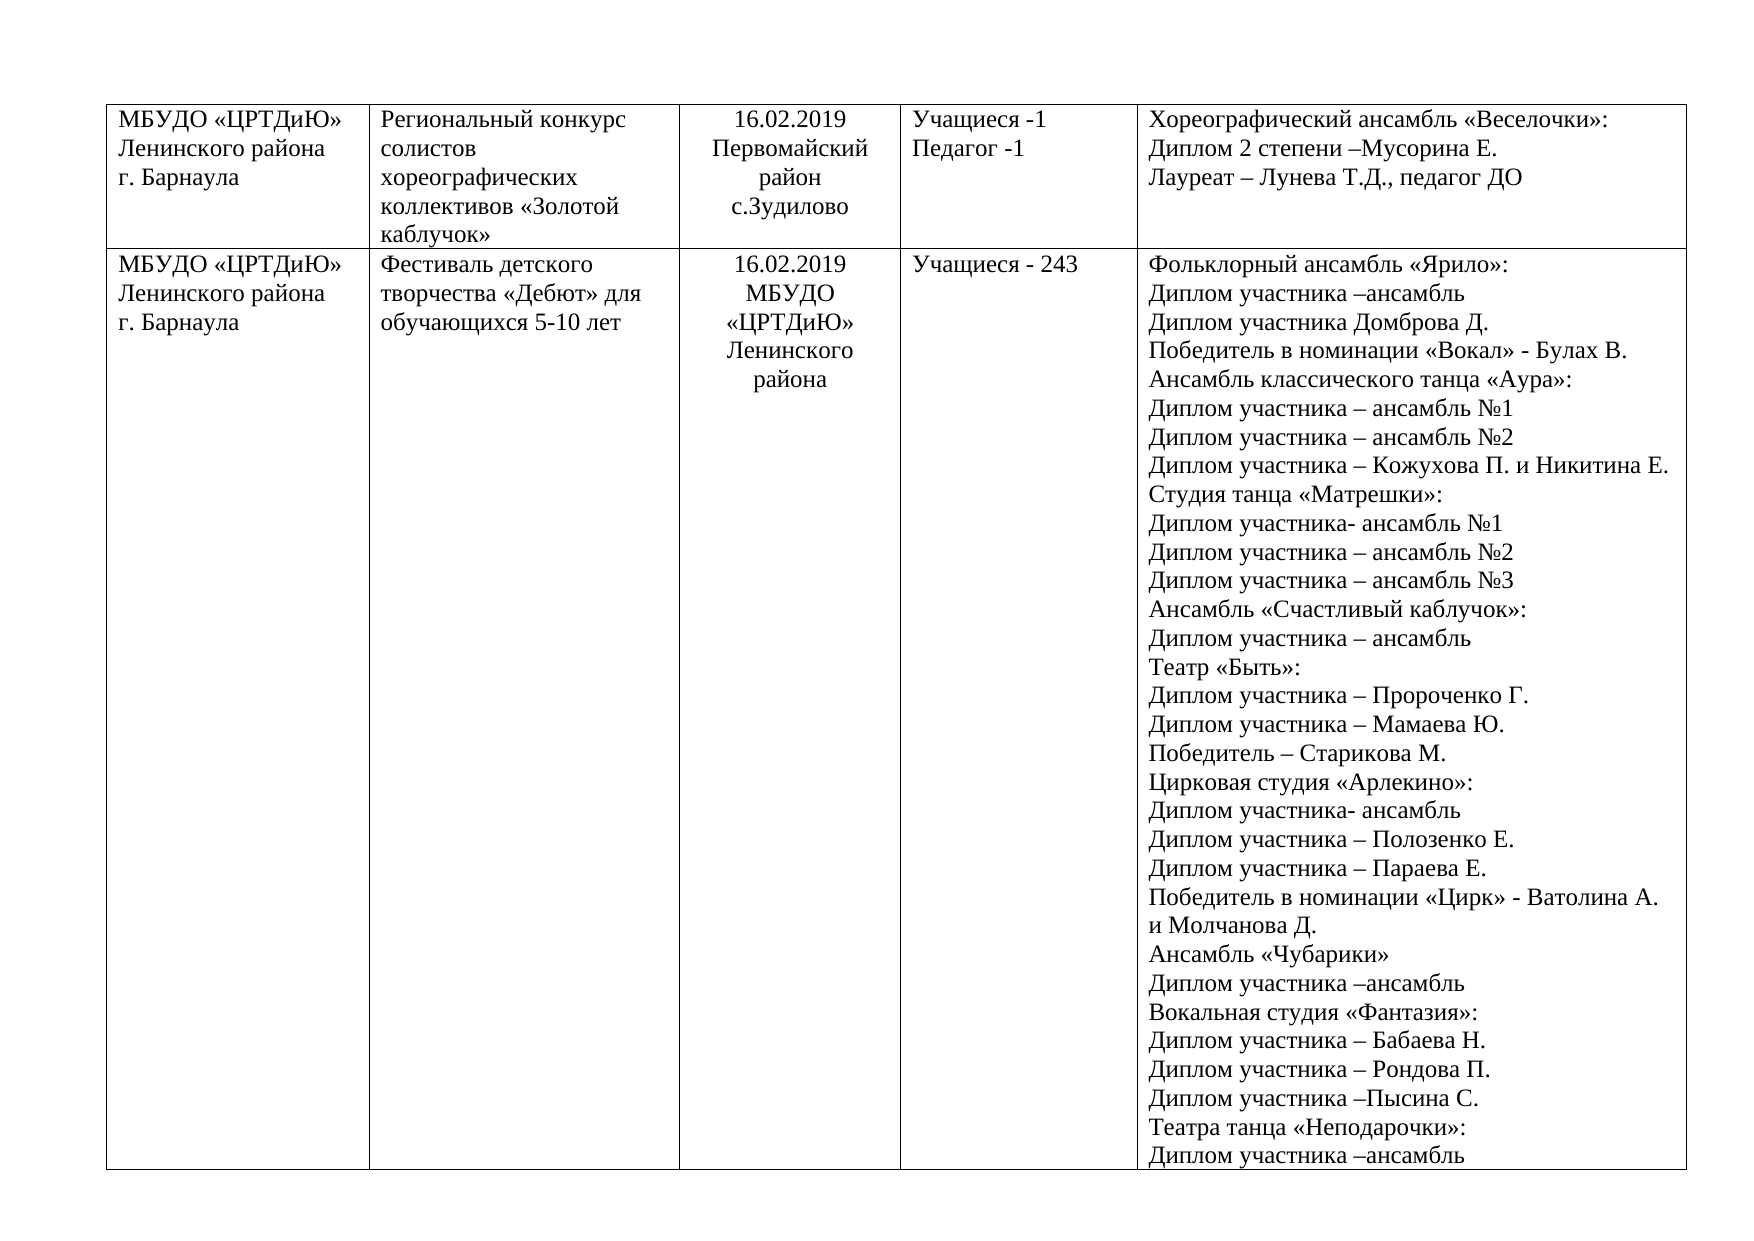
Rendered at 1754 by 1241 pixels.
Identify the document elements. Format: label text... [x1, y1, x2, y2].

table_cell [107, 105, 369, 248]
table_cell Хореографический ансамбль «Веселочки»: Диплом 2 степени –Мусорина Е. Лауреат – Лунева Т.Д., педагог ДО [1138, 105, 1686, 248]
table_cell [1138, 249, 1686, 1169]
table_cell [680, 249, 900, 1169]
table_cell Учащиеся - 243 [901, 249, 1137, 1169]
table_cell Учащиеся -1 Педагог -1 [901, 105, 1137, 248]
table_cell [107, 249, 369, 1169]
table_cell 16.02.2019 Первомайский район с.Зудилово [680, 105, 900, 248]
table_cell Региональный конкурс солистов хореографических коллективов «Золотой каблучок» [370, 105, 679, 248]
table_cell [370, 249, 679, 1169]
